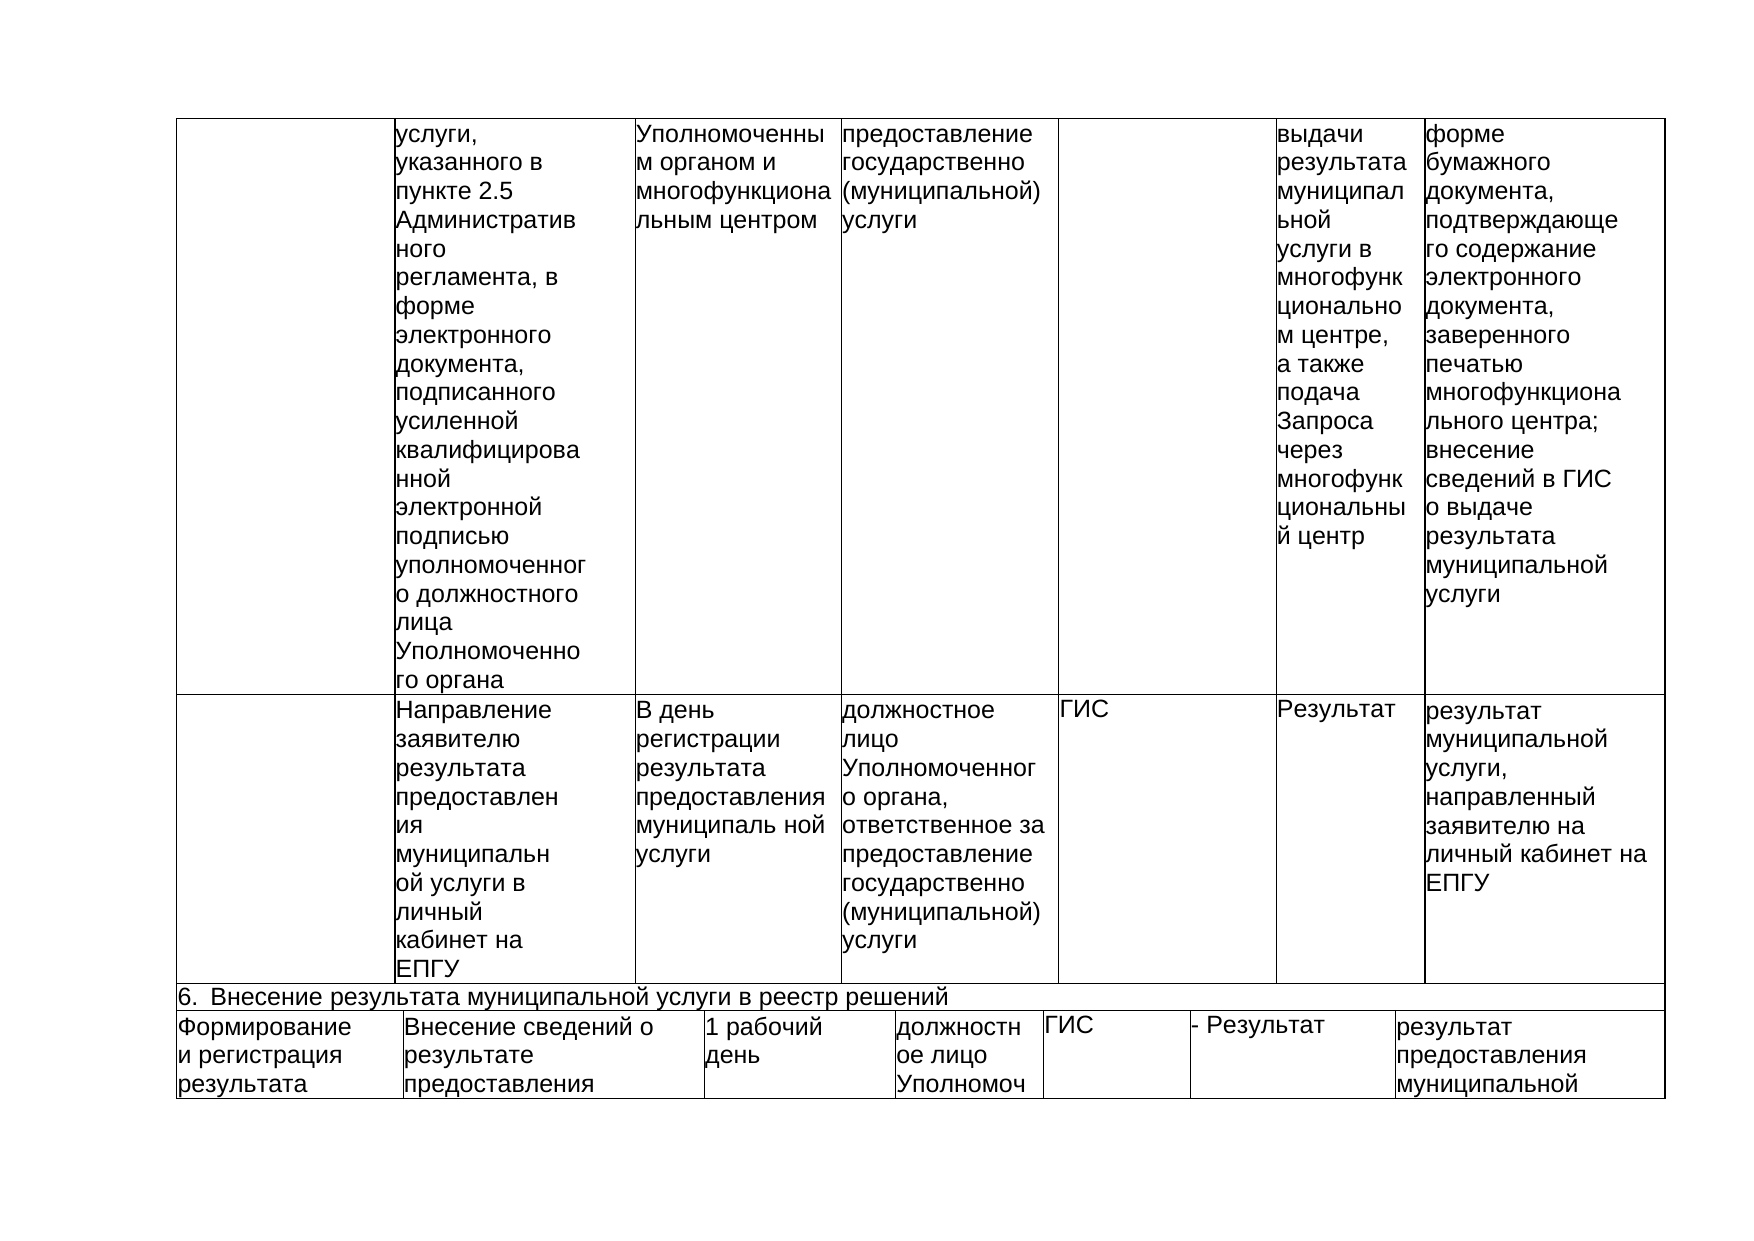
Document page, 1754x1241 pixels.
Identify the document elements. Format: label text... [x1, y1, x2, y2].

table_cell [1426, 119, 1664, 694]
table_cell - Результат [1191, 1011, 1395, 1098]
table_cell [404, 1011, 704, 1098]
table_cell 1 рабочий день [705, 1011, 895, 1098]
table_cell 6. Внесение результата муниципальной услуги в реестр решений [177, 984, 1664, 1010]
table_cell [177, 695, 394, 983]
table_cell ГИС [1044, 1011, 1190, 1098]
table_cell ГИС [1059, 695, 1276, 983]
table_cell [1277, 119, 1424, 694]
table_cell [636, 119, 841, 694]
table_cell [396, 119, 635, 694]
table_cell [177, 1011, 403, 1098]
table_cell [842, 119, 1058, 694]
table_cell результат муниципальной услуги, направленный заявителю на личный кабинет на ЕПГУ [1426, 695, 1664, 983]
table_cell В день регистрации результата предоставления муниципаль ной услуги [636, 695, 841, 983]
table_cell Результат [1277, 695, 1424, 983]
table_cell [1059, 119, 1276, 694]
table_cell должностное лицо Уполномоченного органа, ответственное за предоставление государственно (муниципальной) услуги [842, 695, 1058, 983]
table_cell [1396, 1011, 1664, 1098]
table_cell Направление заявителю результата предоставления муниципальной услуги в личный кабинет на ЕПГУ [396, 695, 635, 983]
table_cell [896, 1011, 1043, 1098]
